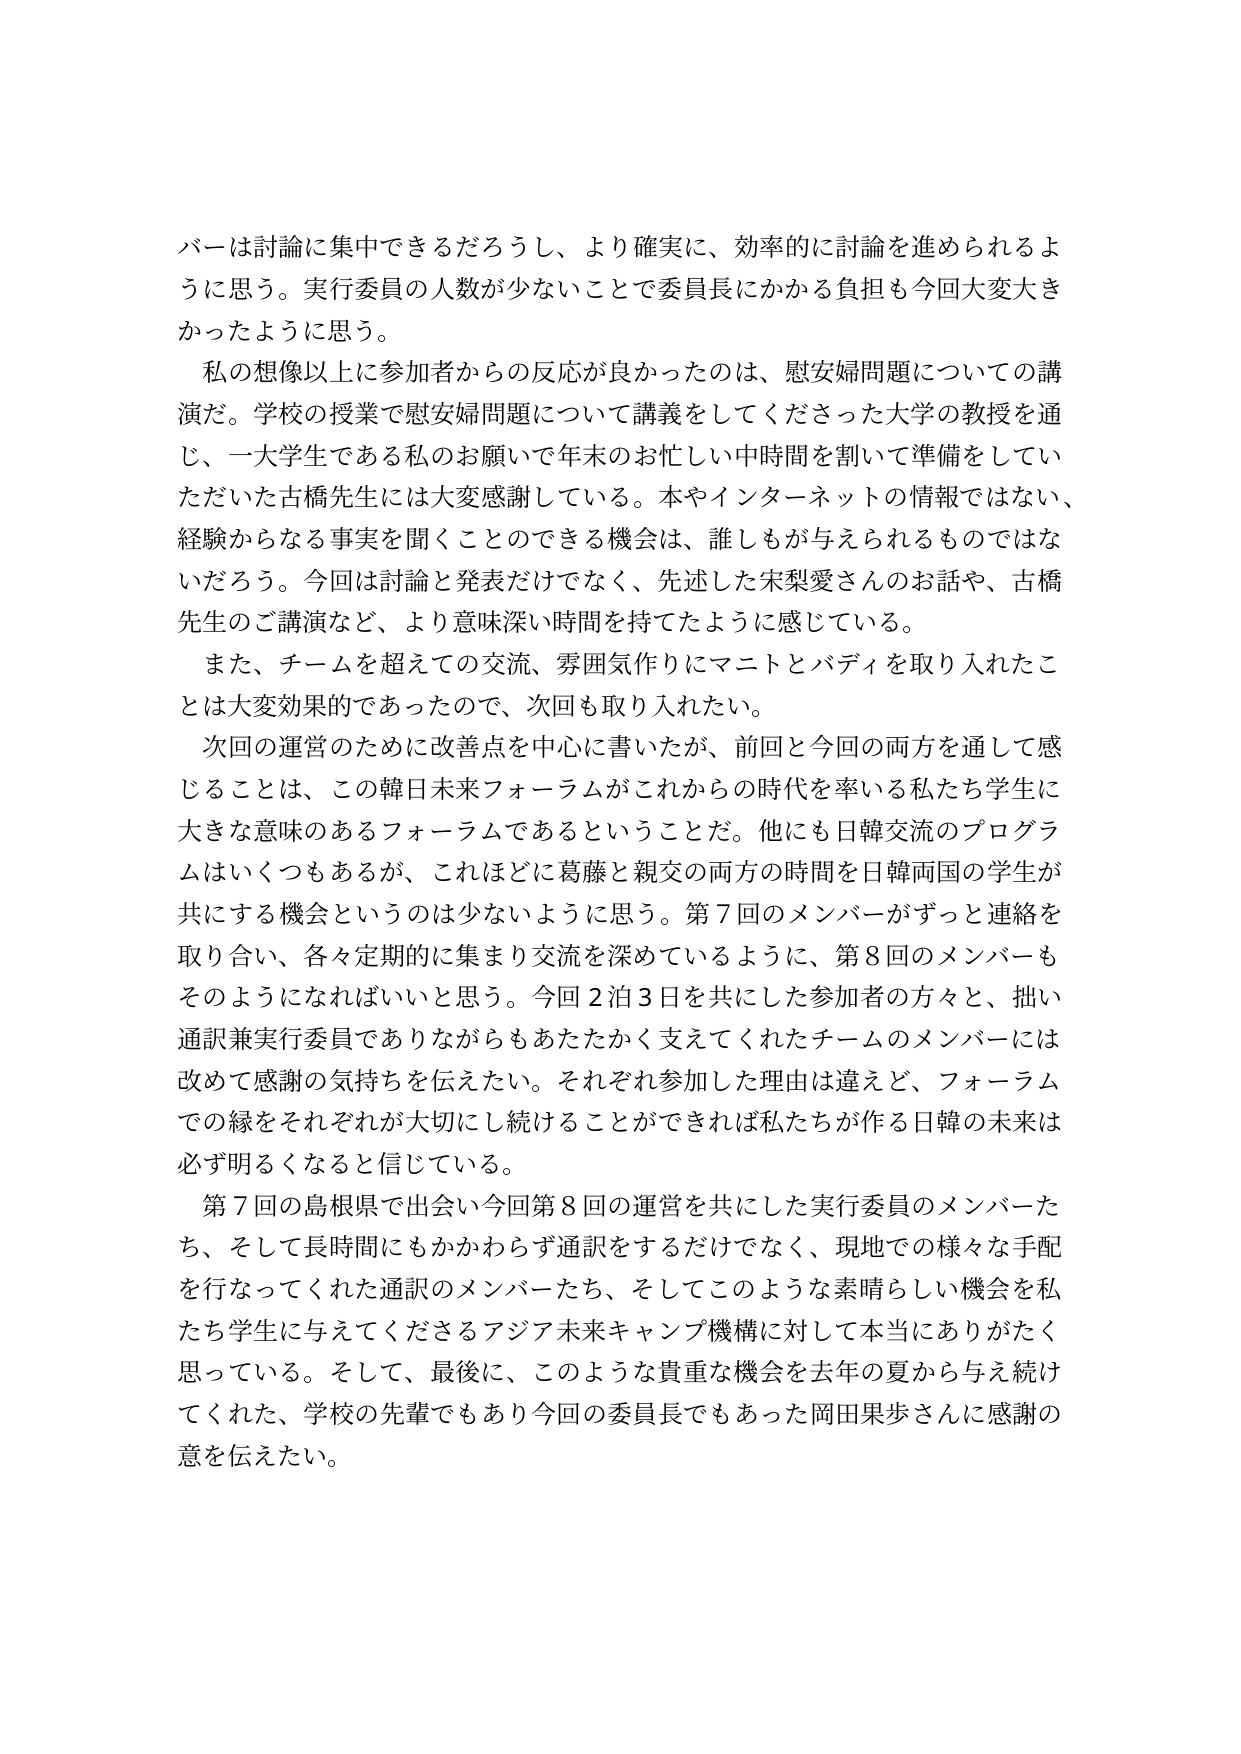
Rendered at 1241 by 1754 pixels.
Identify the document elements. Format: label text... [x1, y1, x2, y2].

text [177, 225, 1063, 350]
text また、チームを超えての交流、雰囲気作りにマニトとバディを取り入れたことは大変効果的であったので、次回も取り入れたい。 [177, 642, 1063, 725]
text 私の想像以上に参加者からの反応が良かったのは、慰安婦問題についての講演だ。学校の授業で慰安婦問題について講義をしてくださった大学の教授を通じ、一大学生である私のお願いで年末のお忙しい中時間を割いて準備をしていただいた古橋先生には大変感謝している。本やインターネットの情報ではない、経験からなる事実を聞くことのできる機会は、誰しもが与えられるものではないだろう。今回は討論と発表だけでなく、先述した宋梨愛さんのお話や、古橋先生のご講演など、より意味深い時間を持てたように感じている。 [177, 350, 1063, 642]
text 次回の運営のために改善点を中心に書いたが、前回と今回の両方を通して感じることは、この韓日未来フォーラムがこれからの時代を率いる私たち学生に大きな意味のあるフォーラムであるということだ。他にも日韓交流のプログラムはいくつもあるが、これほどに葛藤と親交の両方の時間を日韓両国の学生が共にする機会というのは少ないように思う。第７回のメンバーがずっと連絡を取り合い、各々定期的に集まり交流を深めているように、第８回のメンバーもそのようになればいいと思う。今回2泊3日を共にした参加者の方々と、拙い通訳兼実行委員でありながらもあたたかく支えてくれたチームのメンバーには改めて感謝の気持ちを伝えたい。それぞれ参加した理由は違えど、フォーラムでの縁をそれぞれが大切にし続けることができれば私たちが作る日韓の未来は必ず明るくなると信じている。 [177, 725, 1063, 1183]
text 第７回の島根県で出会い今回第８回の運営を共にした実行委員のメンバーたち、そして長時間にもかかわらず通訳をするだけでなく、現地での様々な手配を行なってくれた通訳のメンバーたち、そしてこのような素晴らしい機会を私たち学生に与えてくださるアジア未来キャンプ機構に対して本当にありがたく思っている。そして、最後に、このような貴重な機会を去年の夏から与え続けてくれた、学校の先輩でもあり今回の委員長でもあった岡田果歩さんに感謝の意を伝えたい。 [177, 1183, 1063, 1475]
